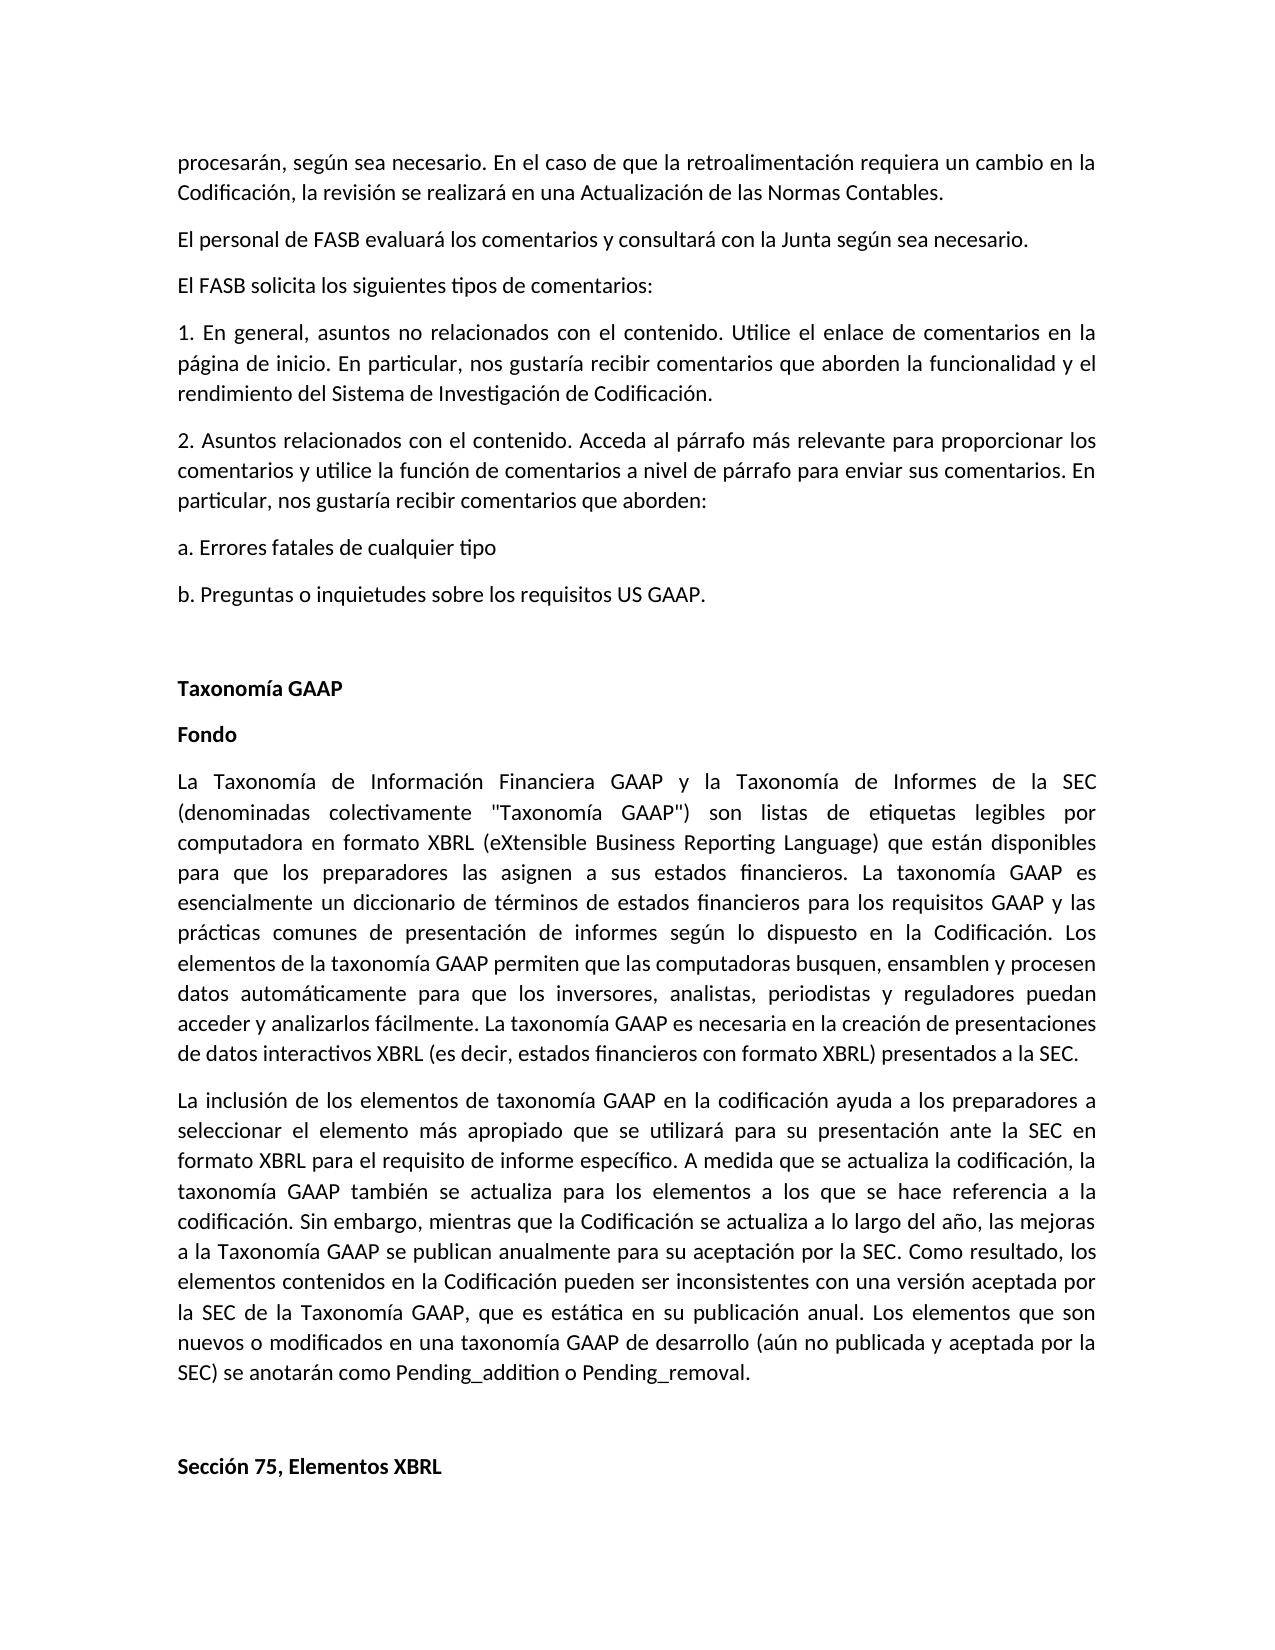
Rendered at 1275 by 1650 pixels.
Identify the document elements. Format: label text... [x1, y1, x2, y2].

text La Taxonomía de Información Financiera GAAP y la Taxonomía de Informes de la SEC (denominadas colectivamente "Taxonomía GAAP") son listas de etiquetas legibles por computadora en formato XBRL (eXtensible Business Reporting Language) que están disponibles para que los preparadores las asignen a sus estados financieros. La taxonomía GAAP es esencialmente un diccionario de términos de estados financieros para los requisitos GAAP y las prácticas comunes de presentación de informes según lo dispuesto en la Codificación. Los elementos de la taxonomía GAAP permiten que las computadoras busquen, ensamblen y procesen datos automáticamente para que los inversores, analistas, periodistas y reguladores puedan acceder y analizarlos fácilmente. La taxonomía GAAP es necesaria en la creación de presentaciones de datos interactivos XBRL (es decir, estados financieros con formato XBRL) presentados a la SEC. [177, 767, 1098, 1067]
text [177, 148, 1098, 206]
text El FASB solicita los siguientes tipos de comentarios: [177, 272, 1098, 299]
text El personal de FASB evaluará los comentarios y consultará con la Junta según sea necesario. [177, 225, 1098, 253]
text 2. Asuntos relacionados con el contenido. Acceda al párrafo más relevante para proporcionar los comentarios y utilice la función de comentarios a nivel de párrafo para enviar sus comentarios. En particular, nos gustaría recibir comentarios que aborden: [177, 426, 1098, 514]
text a. Errores fatales de cualquier tipo [177, 533, 1098, 561]
text b. Preguntas o inquietudes sobre los requisitos US GAAP. [177, 580, 1098, 608]
text 1. En general, asuntos no relacionados con el contenido. Utilice el enlace de comentarios en la página de inicio. En particular, nos gustaría recibir comentarios que aborden la funcionalidad y el rendimiento del Sistema de Investigación de Codificación. [177, 318, 1098, 407]
text Taxonomía GAAP [177, 674, 1098, 702]
text Sección 75, Elementos XBRL [177, 1452, 1098, 1480]
text Fondo [177, 721, 1098, 748]
text La inclusión de los elementos de taxonomía GAAP en la codificación ayuda a los preparadores a seleccionar el elemento más apropiado que se utilizará para su presentación ante la SEC en formato XBRL para el requisito de informe específico. A medida que se actualiza la codificación, la taxonomía GAAP también se actualiza para los elementos a los que se hace referencia a la codificación. Sin embargo, mientras que la Codificación se actualiza a lo largo del año, las mejoras a la Taxonomía GAAP se publican anualmente para su aceptación por la SEC. Como resultado, los elementos contenidos en la Codificación pueden ser inconsistentes con una versión aceptada por la SEC de la Taxonomía GAAP, que es estática en su publicación anual. Los elementos que son nuevos o modificados en una taxonomía GAAP de desarrollo (aún no publicada y aceptada por la SEC) se anotarán como Pending_addition o Pending_removal. [177, 1086, 1098, 1386]
